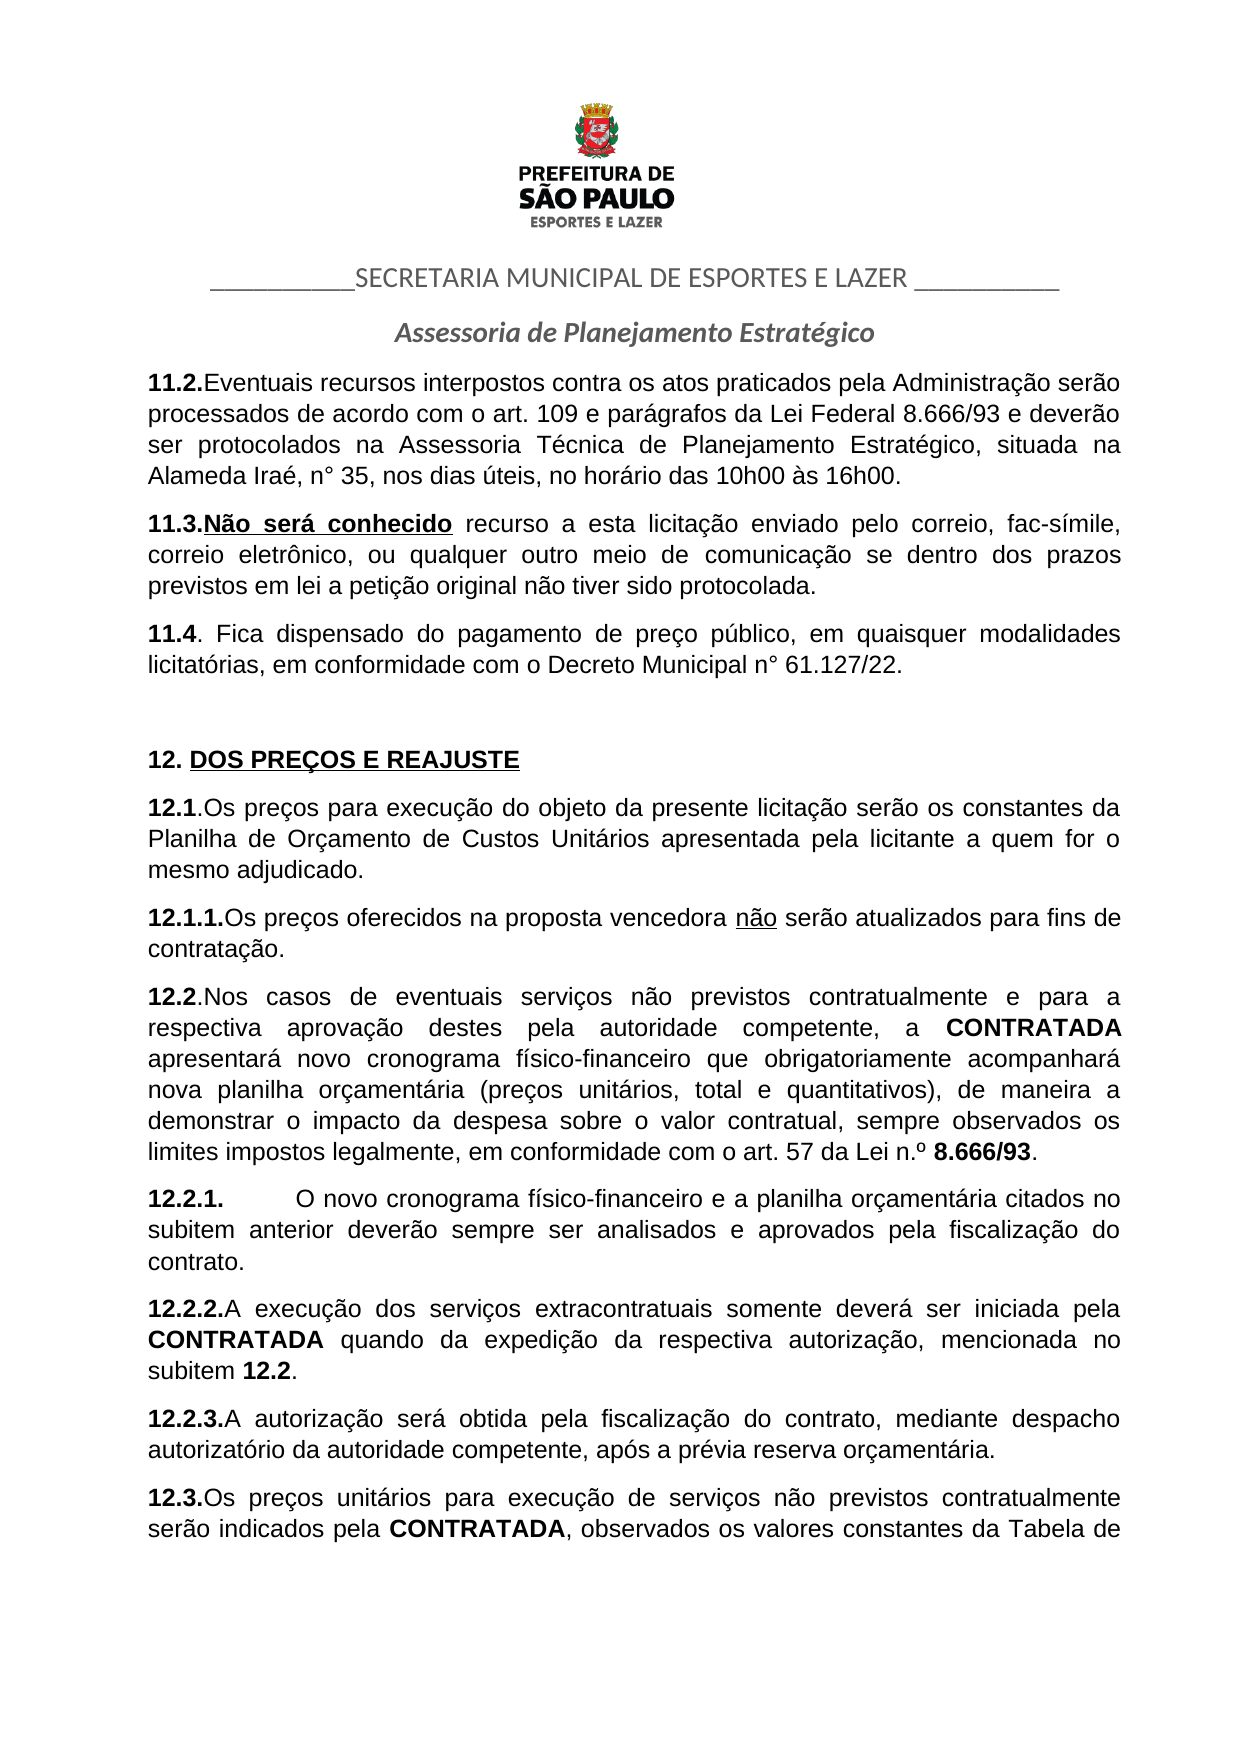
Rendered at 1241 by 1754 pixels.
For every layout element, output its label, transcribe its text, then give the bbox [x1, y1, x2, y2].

text 12.2.Nos casos de eventuais serviços não previstos contratualmente e para a respectiva aprovação destes pela autoridade competente, a CONTRATADA apresentará novo cronograma físico-financeiro que obrigatoriamente acompanhará nova planilha orçamentária (preços unitários, total e quantitativos), de maneira a demonstrar o impacto da despesa sobre o valor contratual, sempre observados os limites impostos legalmente, em conformidade com o art. 57 da Lei n.º 8.666/93. [148, 982, 1122, 1166]
text 12.1.1.Os preços oferecidos na proposta vencedora não serão atualizados para fins de contratação. [148, 903, 1122, 963]
text 12. DOS PREÇOS E REAJUSTE [148, 745, 1122, 774]
text 12.2.1. O novo cronograma físico-financeiro e a planilha orçamentária citados no subitem anterior deverão sempre ser analisados e aprovados pela fiscalização do contrato. [148, 1184, 1122, 1275]
text 12.2.2.A execução dos serviços extracontratuais somente deverá ser iniciada pela CONTRATADA quando da expedição da respectiva autorização, mencionada no subitem 12.2. [148, 1294, 1122, 1385]
text 12.1.Os preços para execução do objeto da presente licitação serão os constantes da Planilha de Orçamento de Custos Unitários apresentada pela licitante a quem for o mesmo adjudicado. [148, 793, 1122, 884]
text 12.2.3.A autorização será obtida pela fiscalização do contrato, mediante despacho autorizatório da autoridade competente, após a prévia reserva orçamentária. [148, 1404, 1122, 1464]
text 11.3.Não será conhecido recurso a esta licitação enviado pelo correio, fac-símile, correio eletrônico, ou qualquer outro meio de comunicação se dentro dos prazos previstos em lei a petição original não tiver sido protocolada. [148, 509, 1122, 600]
text 11.4. Fica dispensado do pagamento de preço público, em quaisquer modalidades licitatórias, em conformidade com o Decreto Municipal n° 61.127/22. [148, 619, 1122, 679]
text 11.2.Eventuais recursos interpostos contra os atos praticados pela Administração serão processados de acordo com o art. 109 e parágrafos da Lei Federal 8.666/93 e deverão ser protocolados na Assessoria Técnica de Planejamento Estratégico, situada na Alameda Iraé, n° 35, nos dias úteis, no horário das 10h00 às 16h00. [148, 368, 1122, 490]
picture [484, 81, 709, 250]
